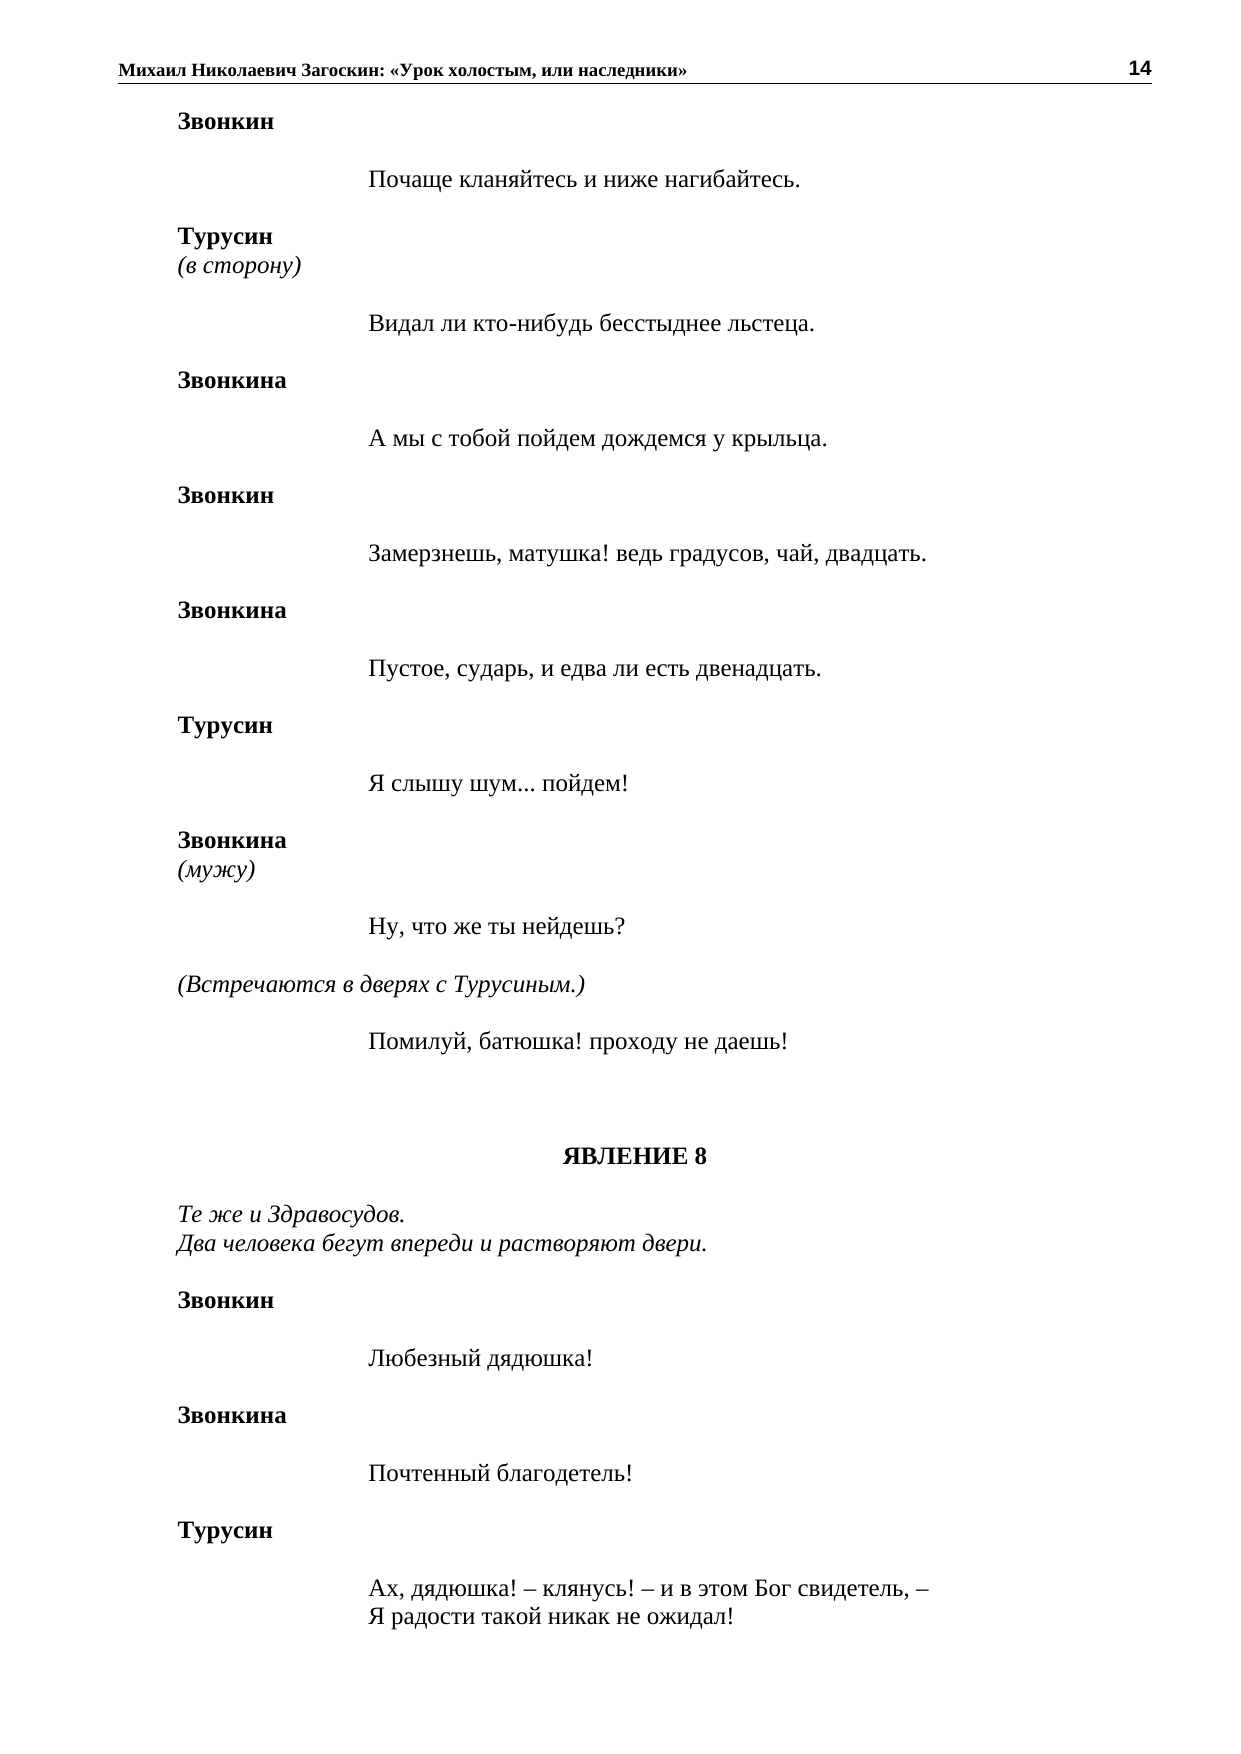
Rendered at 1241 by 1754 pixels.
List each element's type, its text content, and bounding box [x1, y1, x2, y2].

text Турусин [118, 710, 1152, 739]
text Турусин [118, 1515, 1152, 1544]
subtitle ЯВЛЕНИЕ 8 [118, 1141, 1152, 1170]
text Звонкина [118, 1400, 1152, 1429]
text Я слышу шум... пойдем! [326, 768, 1089, 796]
text Любезный дядюшка! [326, 1343, 1089, 1371]
text (в сторону) [118, 250, 1152, 279]
text (мужу) [118, 854, 1152, 883]
text Я радости такой никак не ожидал! [326, 1601, 1089, 1630]
text Почтенный благодетель! [326, 1458, 1089, 1486]
text А мы с тобой пойдем дождемся у крыльца. [326, 423, 1089, 451]
text Помилуй, батюшка! проходу не даешь! [326, 1026, 1089, 1055]
text Два человека бегут впереди и растворяют двери. [118, 1228, 1152, 1256]
text Турусин [118, 221, 1152, 250]
text Ах, дядюшка! – клянусь! – и в этом Бог свидетель, – [326, 1573, 1089, 1601]
text Почаще кланяйтесь и ниже нагибайтесь. [326, 164, 1089, 193]
text Замерзнешь, матушка! ведь градусов, чай, двадцать. [326, 538, 1089, 566]
text Ну, что же ты нейдешь? [326, 911, 1089, 940]
text (Встречаются в дверях с Турусиным.) [118, 969, 1152, 998]
text Те же и Здравосудов. [118, 1199, 1152, 1228]
text Звонкина [118, 595, 1152, 624]
text Звонкина [118, 825, 1152, 854]
text Видал ли кто-нибудь бесстыднее льстеца. [326, 308, 1089, 336]
text Звонкина [118, 365, 1152, 394]
text Пустое, сударь, и едва ли есть двенадцать. [326, 653, 1089, 681]
text Звонкин [118, 106, 1152, 135]
text Звонкин [118, 1285, 1152, 1314]
text Звонкин [118, 480, 1152, 509]
